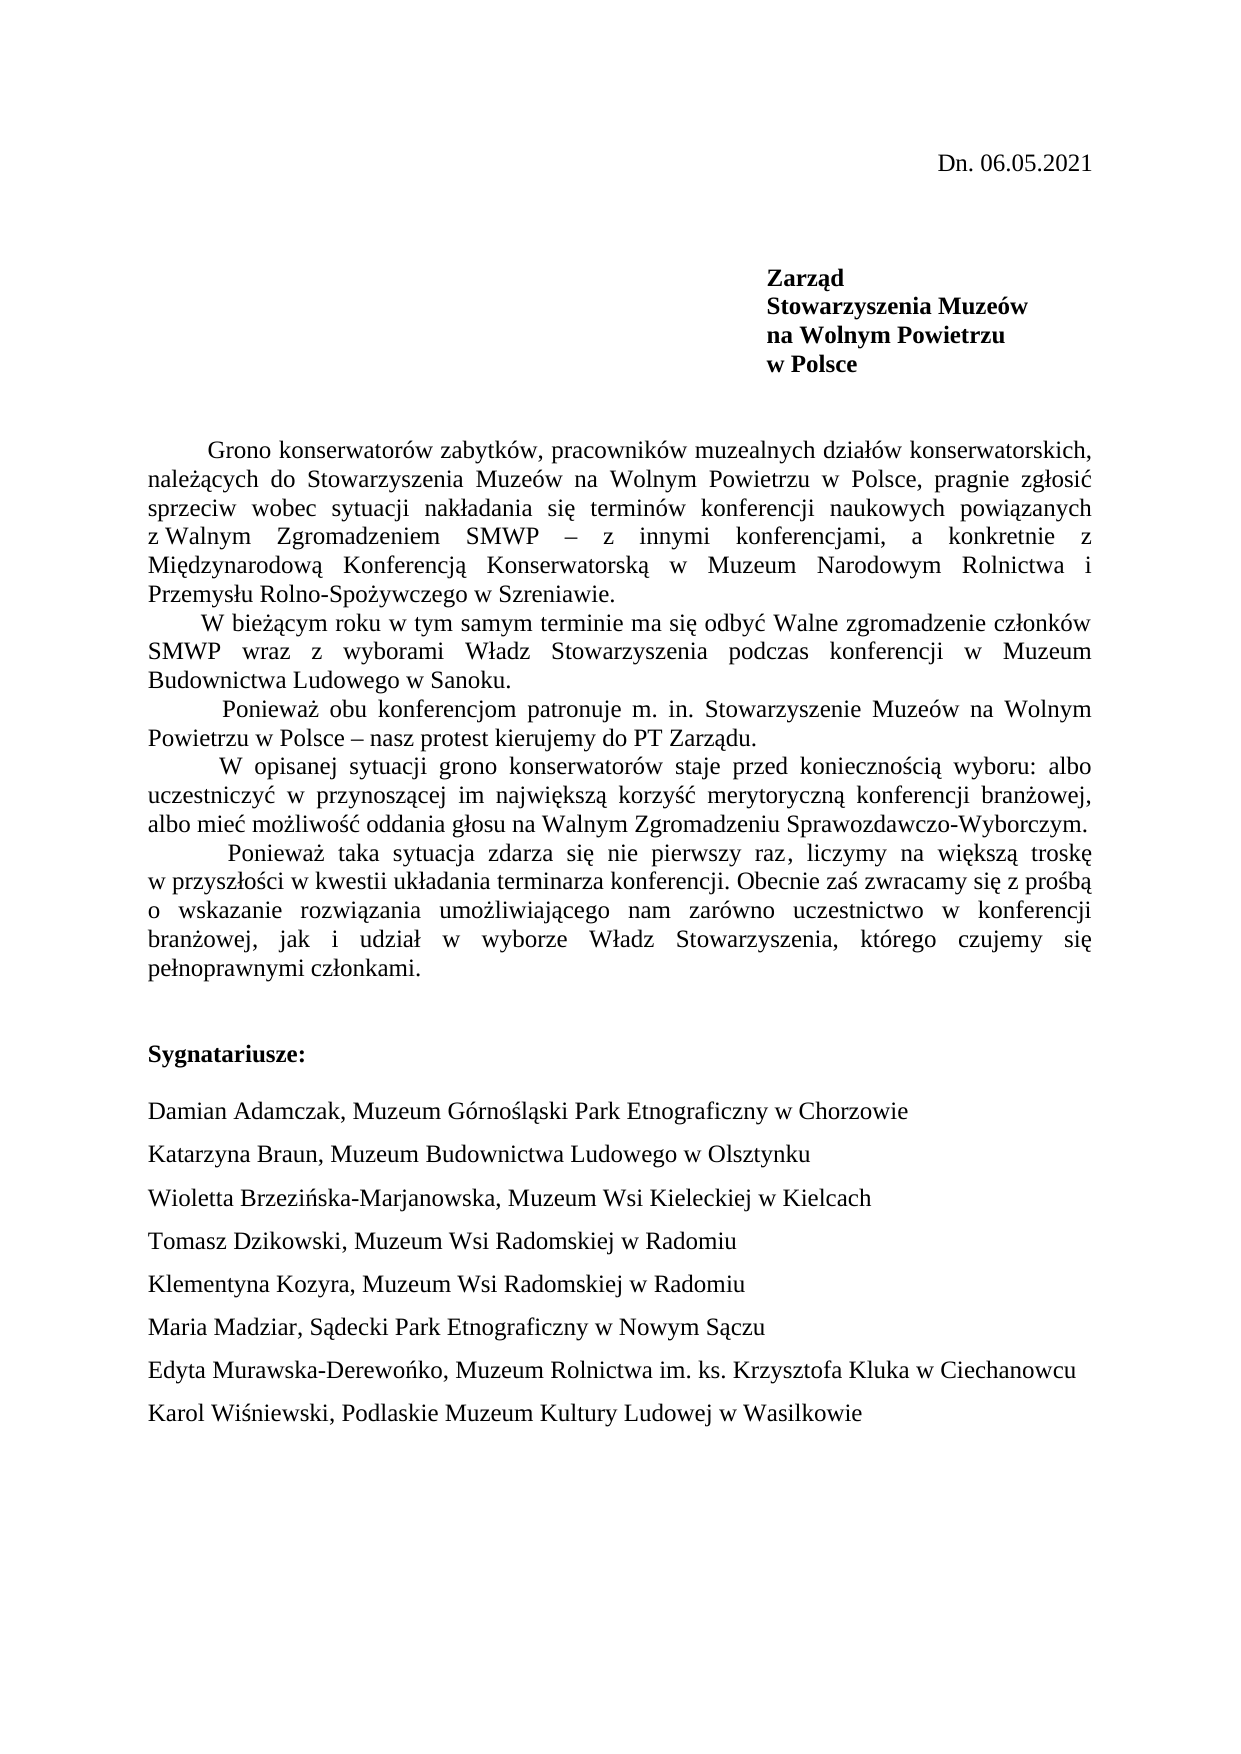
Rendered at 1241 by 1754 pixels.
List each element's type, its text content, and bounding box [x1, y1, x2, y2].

text w Polsce [148, 349, 1093, 378]
text Grono konserwatorów zabytków, pracowników muzealnych działów konserwatorskich, należących do Stowarzyszenia Muzeów na Wolnym Powietrzu w Polsce, pragnie zgłosić sprzeciw wobec sytuacji nakładania się terminów konferencji naukowych powiązanych z Walnym Zgromadzeniem SMWP – z innymi konferencjami, a konkretnie z Międzynarodową Konferencją Konserwatorską w Muzeum Narodowym Rolnictwa i Przemysłu Rolno-Spożywczego w Szreniawie. [148, 435, 1093, 608]
text Tomasz Dzikowski, Muzeum Wsi Radomskiej w Radomiu [148, 1226, 1093, 1254]
text Karol Wiśniewski, Podlaskie Muzeum Kultury Ludowej w Wasilkowie [148, 1398, 1093, 1427]
text Dn. 06.05.2021 [148, 148, 1093, 176]
text Sygnatariusze: [148, 1039, 1093, 1068]
text Wioletta Brzezińska-Marjanowska, Muzeum Wsi Kieleckiej w Kielcach [148, 1183, 1093, 1211]
text Maria Madziar, Sądecki Park Etnograficzny w Nowym Sączu [148, 1312, 1093, 1341]
text W opisanej sytuacji grono konserwatorów staje przed koniecznością wyboru: albo uczestniczyć w przynoszącej im największą korzyść merytoryczną konferencji branżowej, albo mieć możliwość oddania głosu na Walnym Zgromadzeniu Sprawozdawczo-Wyborczym. [148, 751, 1093, 838]
text Edyta Murawska-Derewońko, Muzeum Rolnictwa im. ks. Krzysztofa Kluka w Ciechanowcu [148, 1355, 1093, 1384]
text Katarzyna Braun, Muzeum Budownictwa Ludowego w Olsztynku [148, 1139, 1093, 1168]
text Stowarzyszenia Muzeów [148, 291, 1093, 320]
text na Wolnym Powietrzu [148, 320, 1093, 349]
text Ponieważ obu konferencjom patronuje m. in. Stowarzyszenie Muzeów na Wolnym Powietrzu w Polsce – nasz protest kierujemy do PT Zarządu. [148, 694, 1093, 751]
text Zarząd [148, 263, 1093, 291]
text Damian Adamczak, Muzeum Górnośląski Park Etnograficzny w Chorzowie [148, 1096, 1093, 1125]
text Klementyna Kozyra, Muzeum Wsi Radomskiej w Radomiu [148, 1269, 1093, 1298]
text W bieżącym roku w tym samym terminie ma się odbyć Walne zgromadzenie członków SMWP wraz z wyborami Władz Stowarzyszenia podczas konferencji w Muzeum Budownictwa Ludowego w Sanoku. [148, 608, 1093, 694]
text Ponieważ taka sytuacja zdarza się nie pierwszy raz, liczymy na większą troskę w przyszłości w kwestii układania terminarza konferencji. Obecnie zaś zwracamy się z prośbą o wskazanie rozwiązania umożliwiającego nam zarówno uczestnictwo w konferencji branżowej, jak i udział w wyborze Władz Stowarzyszenia, którego czujemy się pełnoprawnymi członkami. [148, 838, 1093, 981]
